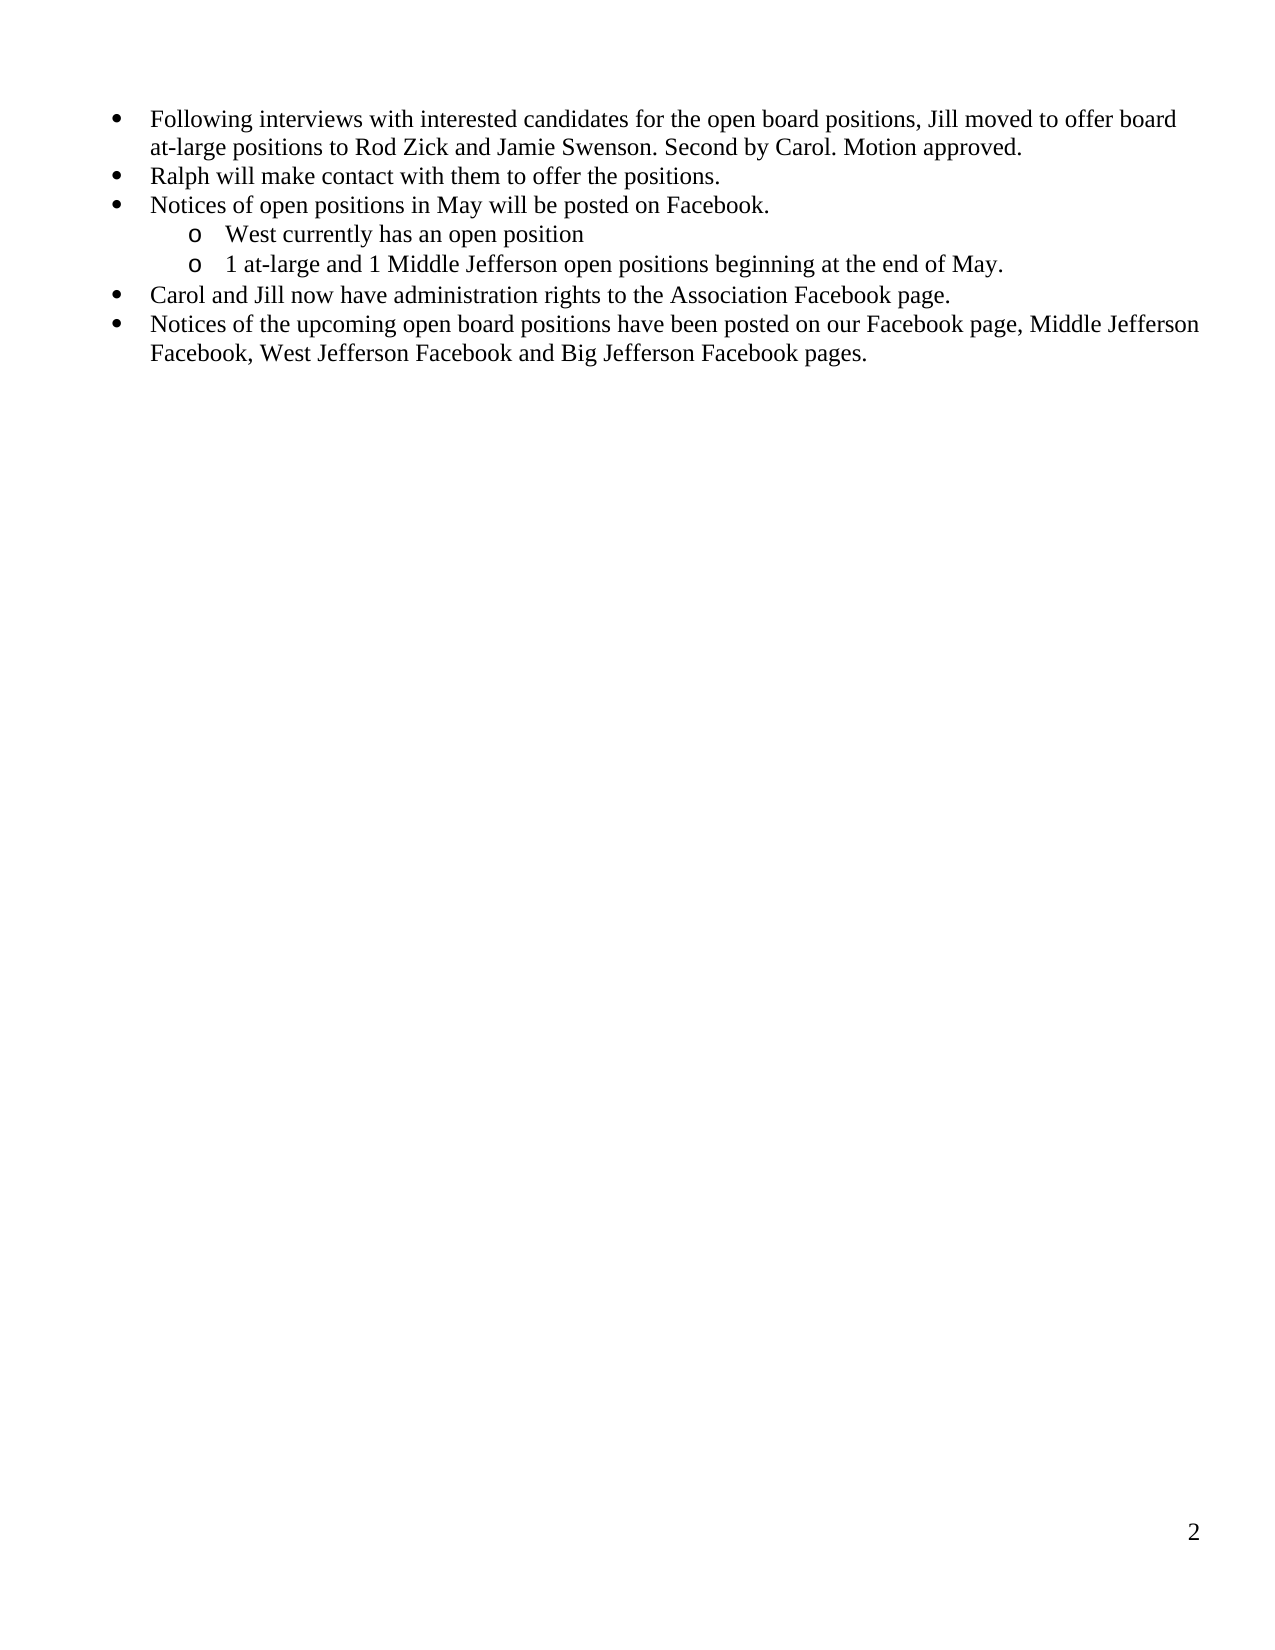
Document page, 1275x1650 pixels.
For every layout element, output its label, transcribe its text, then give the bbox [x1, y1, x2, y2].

list Ralph will make contact with them to offer the positions. [112, 161, 1200, 190]
list Following interviews with interested candidates for the open board positions, Jill moved to offer board at-large positions to Rod Zick and Jamie Swenson. Second by Carol. Motion approved. [112, 104, 1200, 161]
list Notices of open positions in May will be posted on Facebook. [112, 190, 1200, 219]
list Carol and Jill now have administration rights to the Association Facebook page. [112, 280, 1200, 309]
list Notices of the upcoming open board positions have been posted on our Facebook page, Middle Jefferson Facebook, West Jefferson Facebook and Big Jefferson Facebook pages. [112, 309, 1200, 367]
list West currently has an open position [187, 219, 1200, 249]
list 1 at-large and 1 Middle Jefferson open positions beginning at the end of May. [187, 249, 1200, 280]
